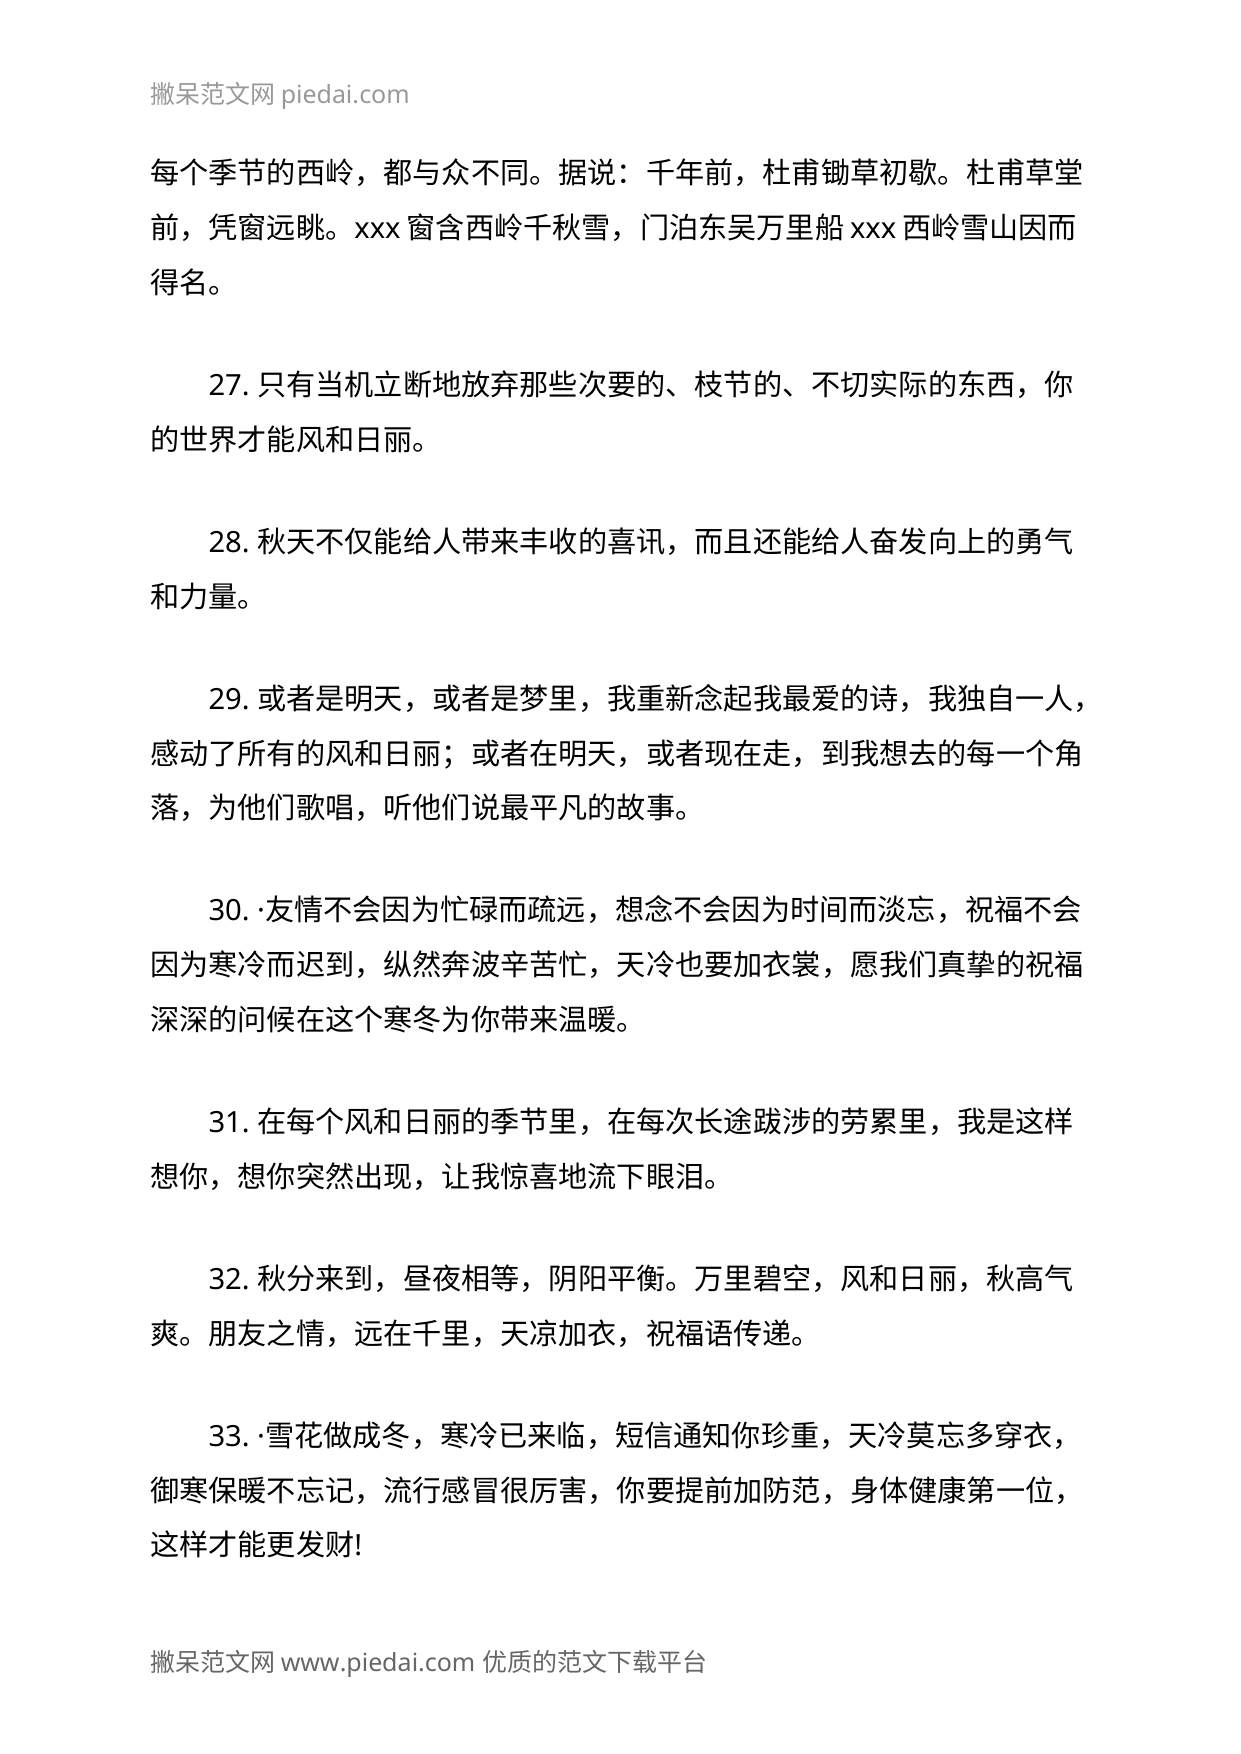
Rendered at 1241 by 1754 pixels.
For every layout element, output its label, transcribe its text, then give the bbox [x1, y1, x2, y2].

text 31. 在每个风和日丽的季节里，在每次长途跋涉的劳累里，我是这样想你，想你突然出现，让我惊喜地流下眼泪。 [150, 1098, 1090, 1196]
text 27. 只有当机立断地放弃那些次要的、枝节的、不切实际的东西，你的世界才能风和日丽。 [150, 362, 1090, 459]
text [150, 150, 1090, 302]
text 29. 或者是明天，或者是梦里，我重新念起我最爱的诗，我独自一人，感动了所有的风和日丽；或者在明天，或者现在走，到我想去的每一个角落，为他们歌唱，听他们说最平凡的故事。 [150, 675, 1090, 827]
text 33. ·雪花做成冬，寒冷已来临，短信通知你珍重，天冷莫忘多穿衣，御寒保暖不忘记，流行感冒很厉害，你要提前加防范，身体健康第一位，这样才能更发财! [150, 1412, 1090, 1564]
text 30. ·友情不会因为忙碌而疏远，想念不会因为时间而淡忘，祝福不会因为寒冷而迟到，纵然奔波辛苦忙，天冷也要加衣裳，愿我们真挚的祝福深深的问候在这个寒冬为你带来温暖。 [150, 887, 1090, 1039]
text 32. 秋分来到，昼夜相等，阴阳平衡。万里碧空，风和日丽，秋高气爽。朋友之情，远在千里，天凉加衣，祝福语传递。 [150, 1255, 1090, 1353]
text 28. 秋天不仅能给人带来丰收的喜讯，而且还能给人奋发向上的勇气和力量。 [150, 518, 1090, 616]
